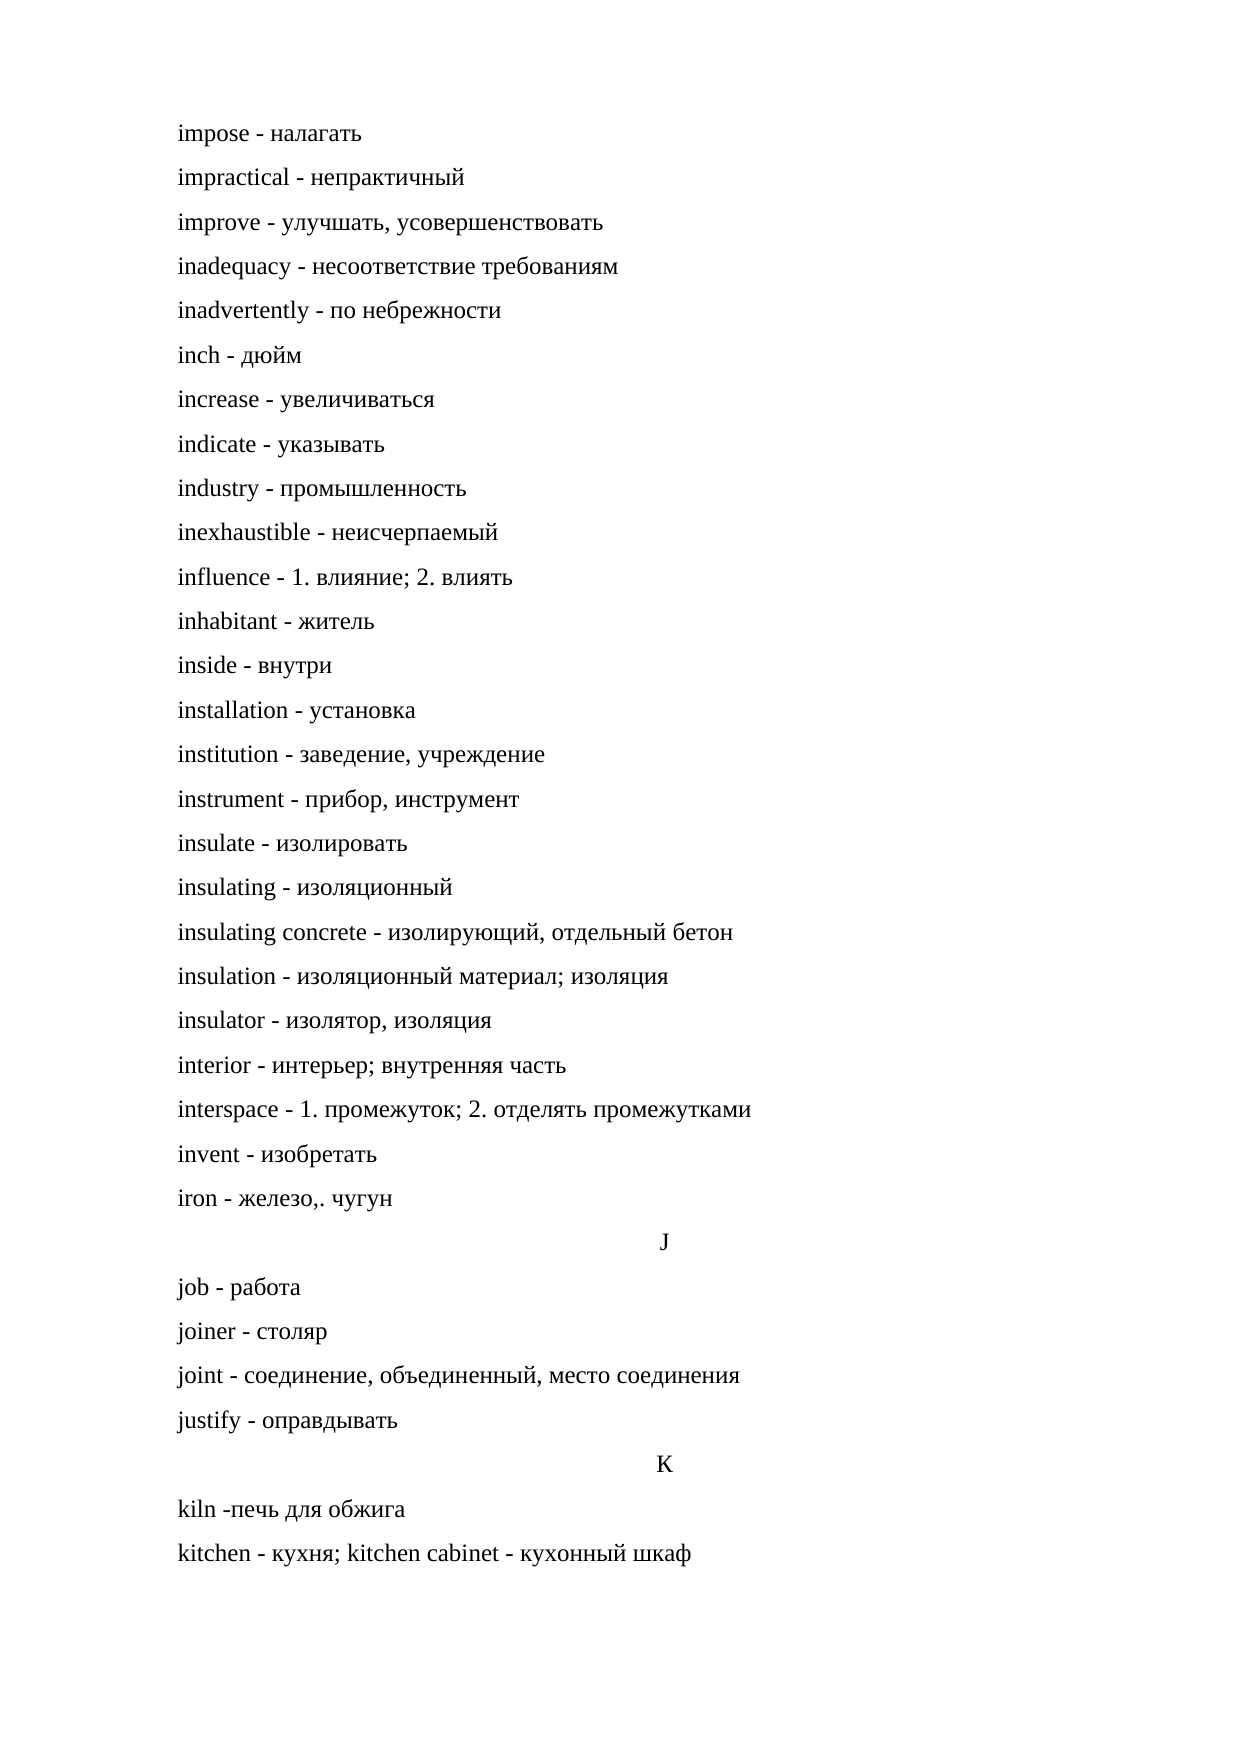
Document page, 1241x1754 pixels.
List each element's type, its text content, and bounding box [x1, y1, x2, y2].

text iron - железо,. чугун [177, 1183, 1152, 1212]
text impose - налагать [177, 118, 1152, 147]
text insulate - изолировать [177, 828, 1152, 857]
text inadvertently - по небрежности [177, 296, 1152, 324]
text joint - соединение, объединенный, место соединения [177, 1361, 1152, 1389]
text insulator - изолятор, изоляция [177, 1006, 1152, 1034]
text instrument - прибор, инструмент [177, 784, 1152, 812]
text interior - интерьер; внутренняя часть [177, 1050, 1152, 1079]
text inch - дюйм [177, 340, 1152, 369]
text J [177, 1227, 1152, 1256]
text invent - изобретать [177, 1139, 1152, 1167]
text indicate - указывать [177, 429, 1152, 457]
text institution - заведение, учреждение [177, 739, 1152, 768]
text interspace - 1. промежуток; 2. отделять промежутками [177, 1094, 1152, 1123]
text kiln -печь для обжига [177, 1494, 1152, 1522]
text job - работа [177, 1272, 1152, 1301]
text installation - установка [177, 695, 1152, 724]
text justify - оправдывать [177, 1405, 1152, 1434]
text increase - увеличиваться [177, 384, 1152, 413]
text insulating - изоляционный [177, 872, 1152, 901]
text improve - улучшать, усовершенствовать [177, 207, 1152, 236]
text К [177, 1449, 1152, 1478]
text inadequacy - несоответствие требованиям [177, 251, 1152, 280]
text kitchen - кухня; kitchen cabinet - кухонный шкаф [177, 1538, 1152, 1567]
text inside - внутри [177, 651, 1152, 679]
text insulating concrete - изолирующий, отдельный бетон [177, 917, 1152, 946]
text influence - 1. влияние; 2. влиять [177, 562, 1152, 591]
text joiner - столяр [177, 1316, 1152, 1345]
text impractical - непрактичный [177, 162, 1152, 191]
text inhabitant - житель [177, 606, 1152, 635]
text inexhaustible - неисчерпаемый [177, 517, 1152, 546]
text insulation - изоляционный материал; изоляция [177, 961, 1152, 990]
text industry - промышленность [177, 473, 1152, 502]
